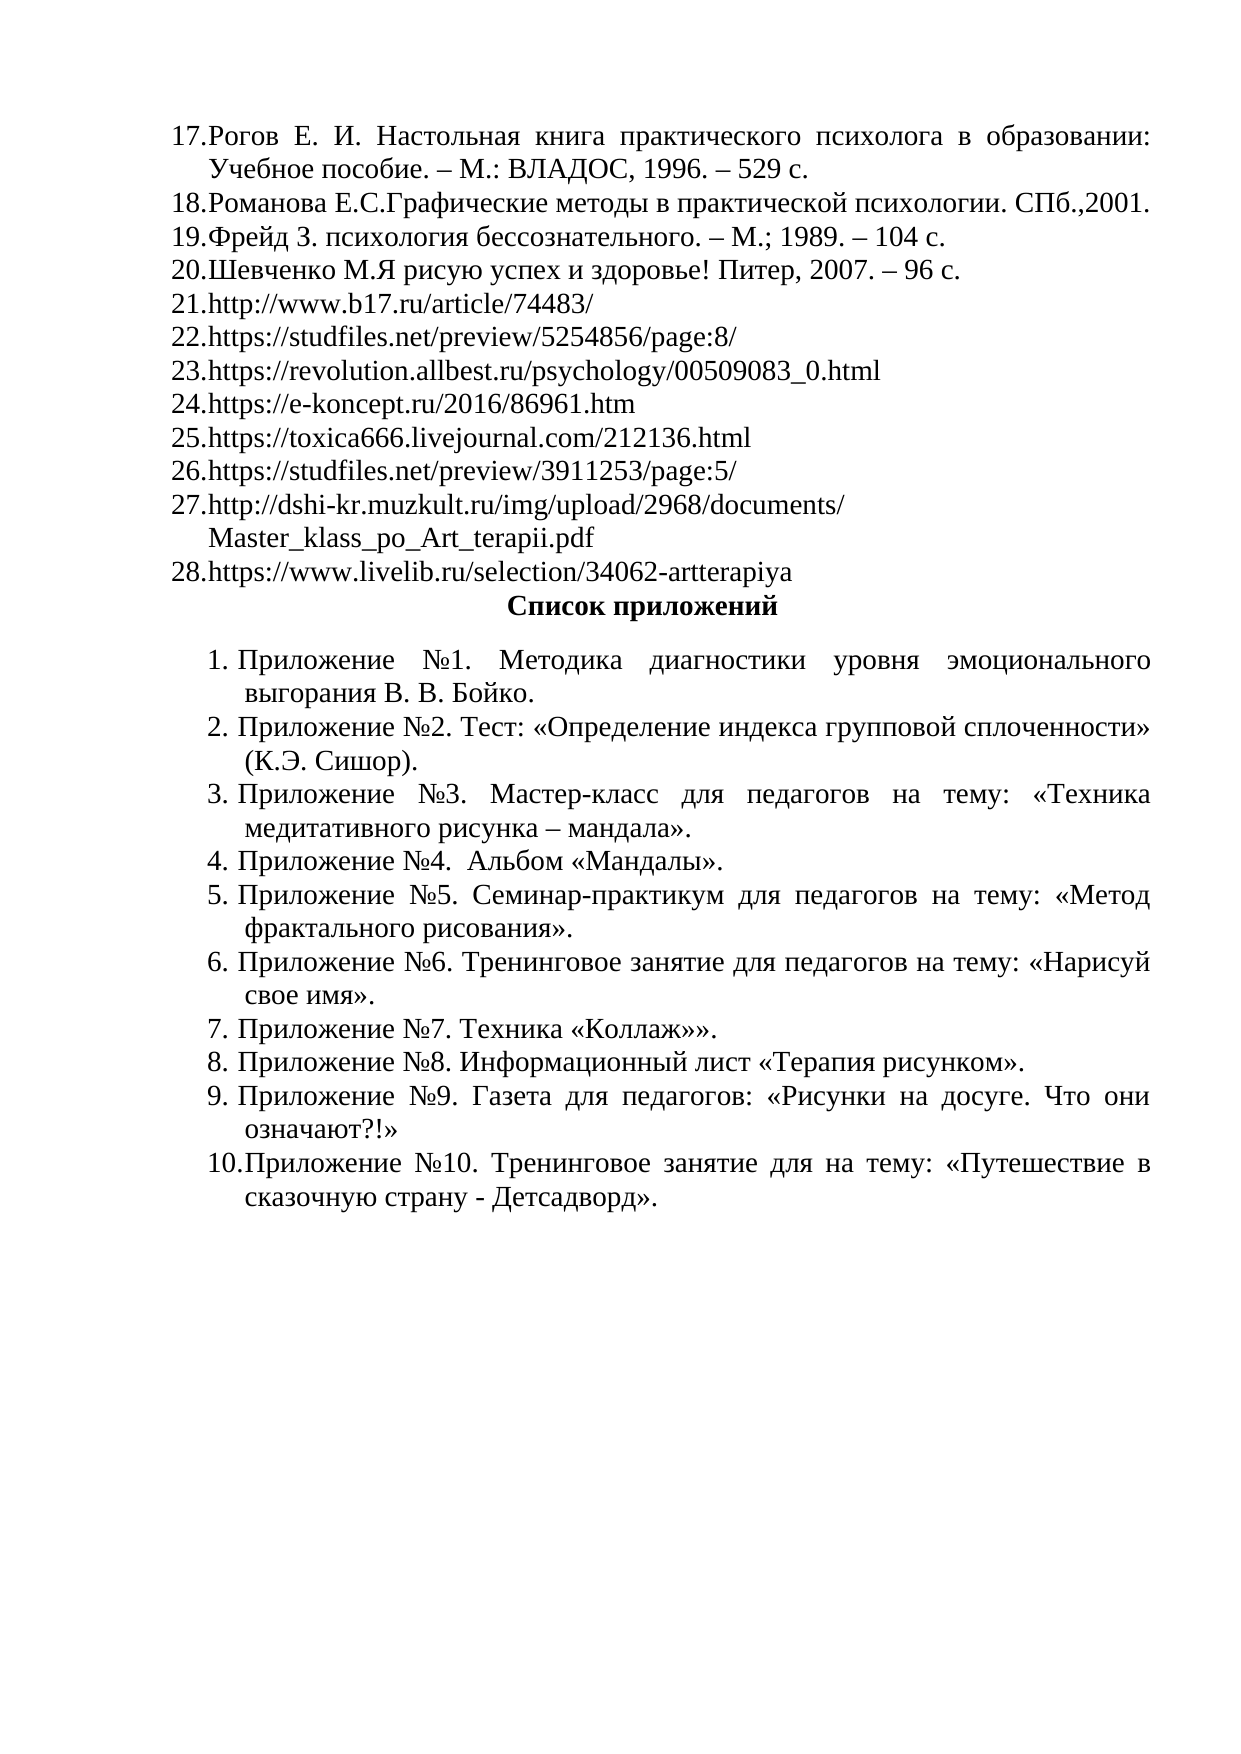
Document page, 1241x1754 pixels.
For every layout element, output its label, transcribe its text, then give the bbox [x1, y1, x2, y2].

list http://dshi-kr.muzkult.ru/img/upload/2968/documents/Master_klass_po_Art_terapii.pdf [171, 487, 1152, 554]
list http://www.b17.ru/article/74483/ [171, 286, 1152, 319]
list Приложение №8. Информационный лист «Терапия рисунком». [207, 1044, 1152, 1078]
text Список приложений [133, 588, 1152, 621]
list https://e-koncept.ru/2016/86961.htm [171, 386, 1152, 420]
list Приложение №4. Альбом «Мандалы». [207, 843, 1152, 877]
list Приложение №3. Мастер-класс для педагогов на тему: «Техника медитативного рисунка – мандала». [207, 776, 1152, 843]
list https://www.livelib.ru/selection/34062-artterapiya [171, 554, 1152, 588]
list https://studfiles.net/preview/3911253/page:5/ [171, 453, 1152, 487]
list https://revolution.allbest.ru/psychology/00509083_0.html [171, 353, 1152, 386]
list Романова Е.С.Графические методы в практической психологии. СПб.,2001. [171, 185, 1152, 219]
list https://studfiles.net/preview/5254856/page:8/ [171, 319, 1152, 353]
list Рогов Е. И. Настольная книга практического психолога в образовании: Учебное пособие. – М.: ВЛАДОС, 1996. – 529 с. [171, 118, 1152, 185]
list Приложение №10. Тренинговое занятие для на тему: «Путешествие в сказочную страну - Детсадворд». [207, 1145, 1152, 1212]
list Приложение №7. Техника «Коллаж»». [207, 1011, 1152, 1044]
list Фрейд З. психология бессознательного. – М.; 1989. – 104 с. [171, 219, 1152, 252]
list https://toxica666.livejournal.com/212136.html [171, 420, 1152, 453]
list Приложение №1. Методика диагностики уровня эмоционального выгорания В. В. Бойко. [207, 642, 1152, 709]
list Приложение №6. Тренинговое занятие для педагогов на тему: «Нарисуй свое имя». [207, 944, 1152, 1011]
list Приложение №2. Тест: «Определение индекса групповой сплоченности» (К.Э. Сишор). [207, 709, 1152, 776]
list Приложение №5. Семинар-практикум для педагогов на тему: «Метод фрактального рисования». [207, 877, 1152, 944]
list Шевченко М.Я рисую успех и здоровье! Питер, 2007. – 96 с. [171, 252, 1152, 286]
list Приложение №9. Газета для педагогов: «Рисунки на досуге. Что они означают?!» [207, 1078, 1152, 1145]
